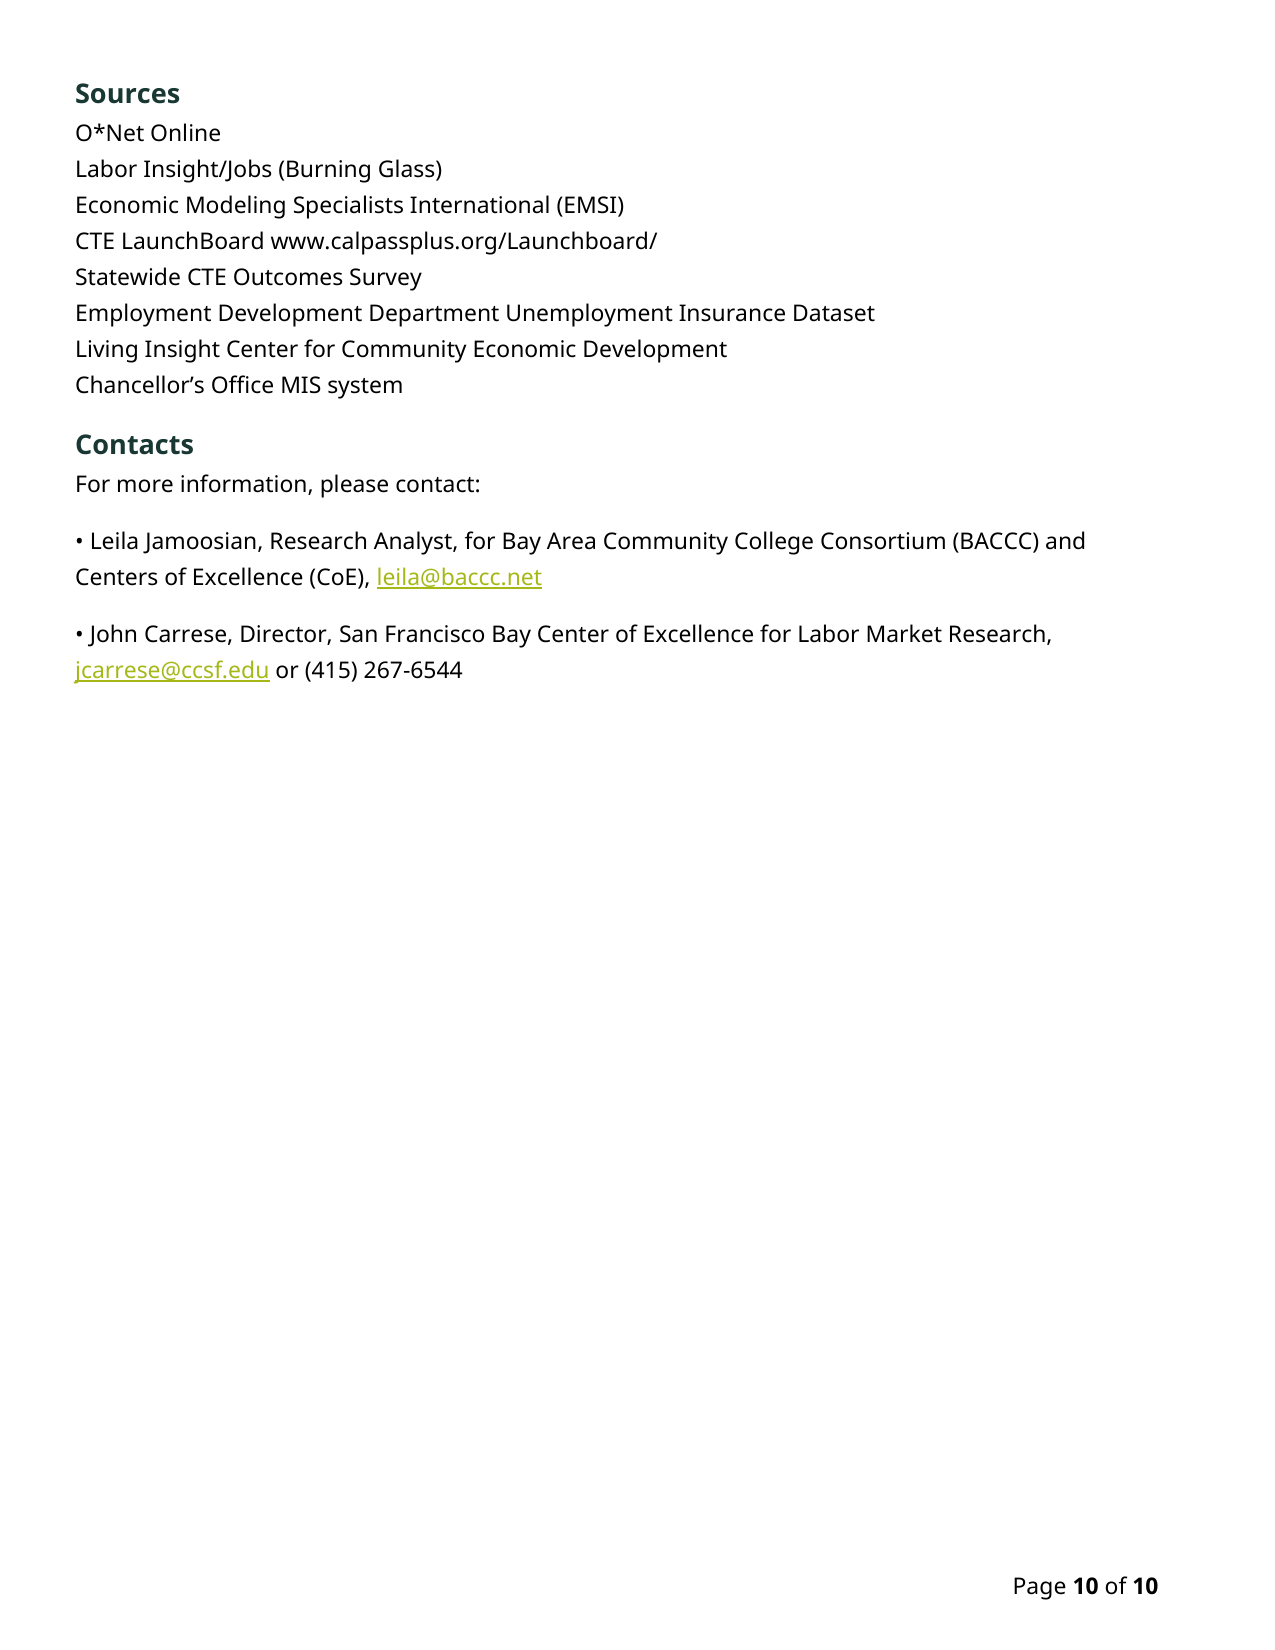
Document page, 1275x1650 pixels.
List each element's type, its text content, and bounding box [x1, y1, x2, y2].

text • Leila Jamoosian, Research Analyst, for Bay Area Community College Consortium (BACCC) and Centers of Excellence (CoE), leila@baccc.net [75, 525, 1162, 592]
text • John Carrese, Director, San Francisco Bay Center of Excellence for Labor Market Research, jcarrese@ccsf.edu or (415) 267-6544 [75, 618, 1162, 685]
text For more information, please contact: [75, 468, 1162, 499]
subtitle Contacts [75, 426, 1162, 463]
subtitle Sources [75, 75, 1162, 112]
text O*Net Online Labor Insight/Jobs (Burning Glass) Economic Modeling Specialists International (EMSI) CTE LaunchBoard www.calpassplus.org/Launchboard/ Statewide CTE Outcomes Survey Employment Development Department Unemployment Insurance Dataset Living Insight Center for Community Economic Development Chancellor’s Office MIS system [75, 117, 1162, 400]
